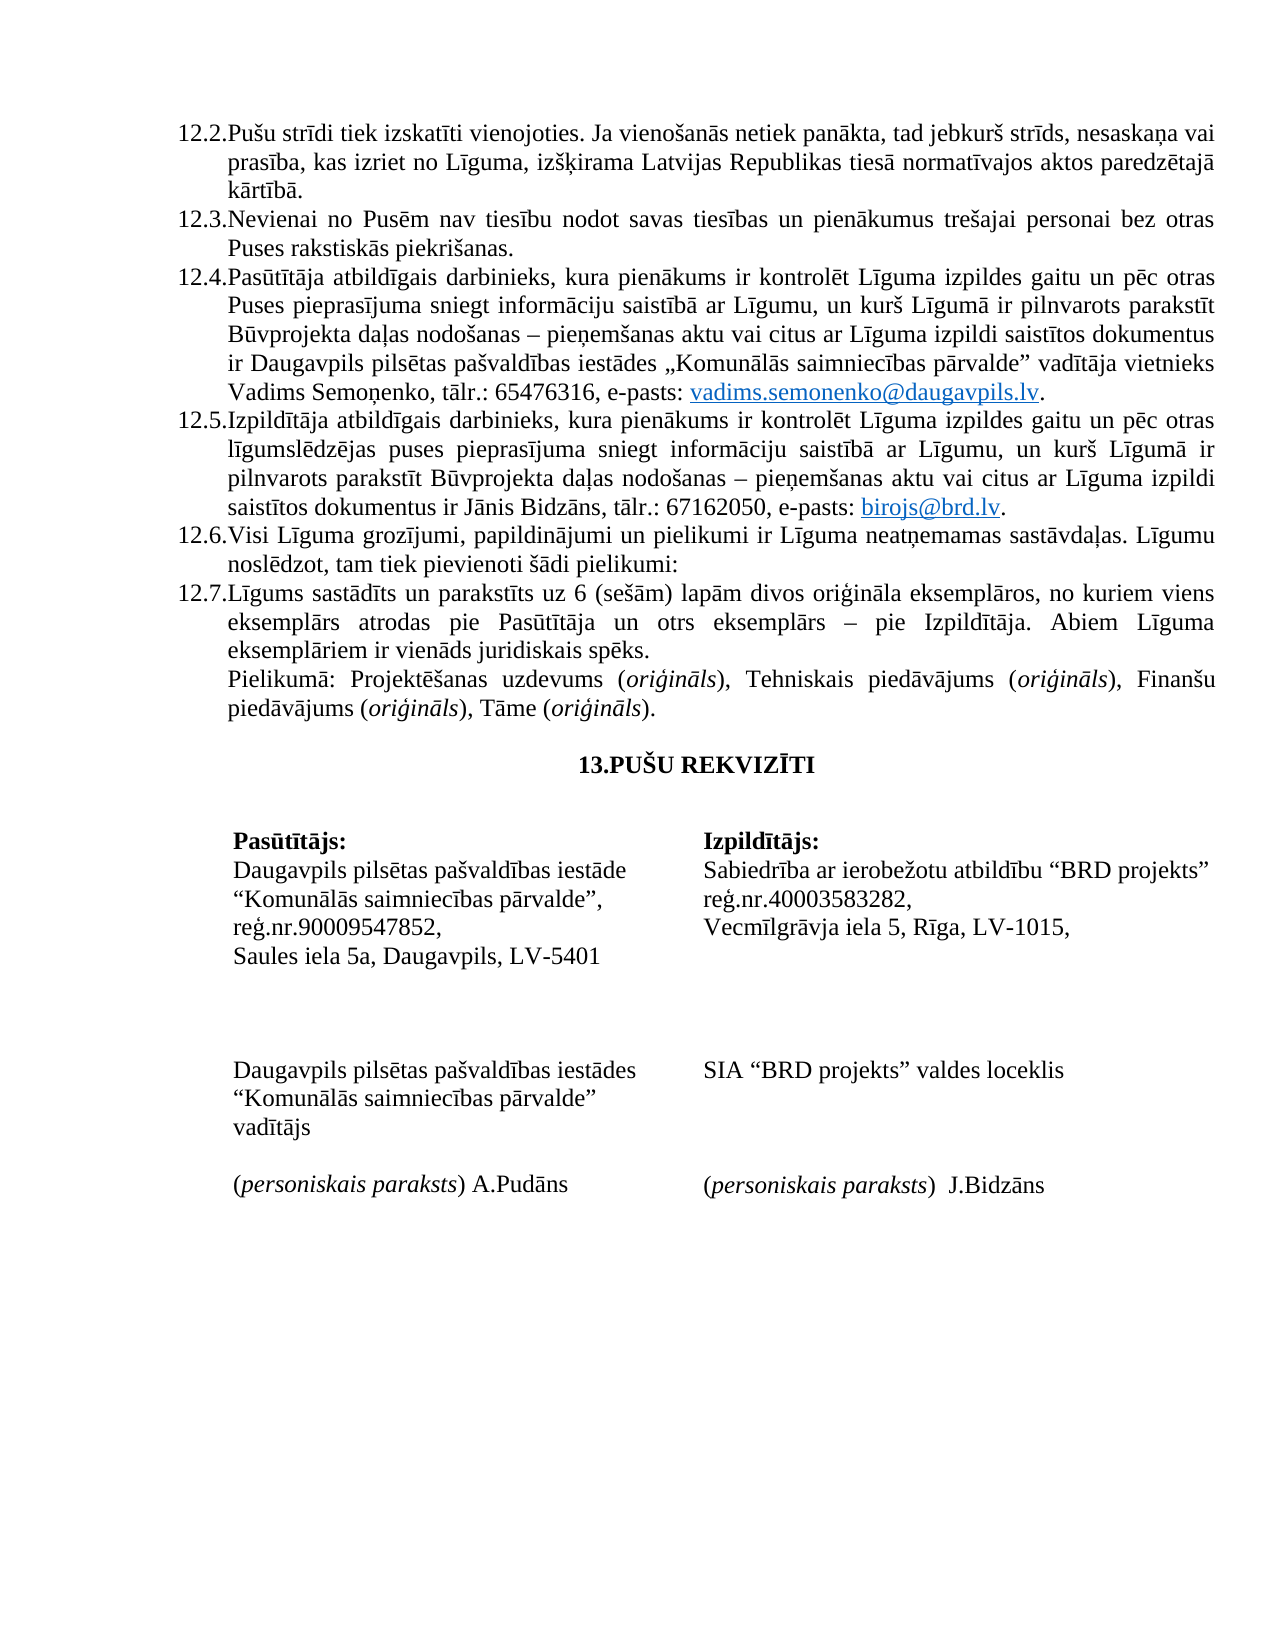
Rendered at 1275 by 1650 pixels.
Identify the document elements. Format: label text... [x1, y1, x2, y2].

text 12.4.Pasūtītāja atbildīgais darbinieks, kura pienākums ir kontrolēt Līguma izpildes gaitu un pēc otras Puses pieprasījuma sniegt informāciju saistībā ar Līgumu, un kurš Līgumā ir pilnvarots parakstīt Būvprojekta daļas nodošanas – pieņemšanas aktu vai citus ar Līguma izpildi saistītos dokumentus ir Daugavpils pilsētas pašvaldības iestādes „Komunālās saimniecības pārvalde” vadītāja vietnieks Vadims Semoņenko, tālr.: 65476316, e-pasts: vadims.semonenko@daugavpils.lv. [177, 262, 1216, 406]
text 12.3.Nevienai no Pusēm nav tiesību nodot savas tiesības un pienākumus trešajai personai bez otras Puses rakstiskās piekrišanas. [177, 204, 1216, 262]
text 12.2.Pušu strīdi tiek izskatīti vienojoties. Ja vienošanās netiek panākta, tad jebkurš strīds, nesaskaņa vai prasība, kas izriet no Līguma, izšķirama Latvijas Republikas tiesā normatīvajos aktos paredzētajā kārtībā. [177, 118, 1216, 204]
table_header Izpildītājs: Sabiedrība ar ierobežotu atbildību “BRD projekts” reģ.nr.40003583282, Vecmīlgrāvja iela 5, Rīga, LV-1015, SIA “BRD projekts” valdes loceklis (personiskais paraksts) J.Bidzāns [692, 826, 1225, 1198]
table_header Pasūtītājs: Daugavpils pilsētas pašvaldības iestāde “Komunālās saimniecības pārvalde”, reģ.nr.90009547852, Saules iela 5a, Daugavpils, LV-5401 Daugavpils pilsētas pašvaldības iestādes “Komunālās saimniecības pārvalde” vadītājs (personiskais paraksts) A.Pudāns [222, 826, 692, 1198]
text Pielikumā: Projektēšanas uzdevums (oriģināls), Tehniskais piedāvājums (oriģināls), Finanšu piedāvājums (oriģināls), Tāme (oriģināls). [177, 664, 1216, 722]
text 12.5.Izpildītāja atbildīgais darbinieks, kura pienākums ir kontrolēt Līguma izpildes gaitu un pēc otras līgumslēdzējas puses pieprasījuma sniegt informāciju saistībā ar Līgumu, un kurš Līgumā ir pilnvarots parakstīt Būvprojekta daļas nodošanas – pieņemšanas aktu vai citus ar Līguma izpildi saistītos dokumentus ir Jānis Bidzāns, tālr.: 67162050, e-pasts: birojs@brd.lv. [177, 406, 1216, 521]
text 12.7.Līgums sastādīts un parakstīts uz 6 (sešām) lapām divos oriģināla eksemplāros, no kuriem viens eksemplārs atrodas pie Pasūtītāja un otrs eksemplārs – pie Izpildītāja. Abiem Līguma eksemplāriem ir vienāds juridiskais spēks. [177, 578, 1216, 664]
text 12.6.Visi Līguma grozījumi, papildinājumi un pielikumi ir Līguma neatņemamas sastāvdaļas. Līgumu noslēdzot, tam tiek pievienoti šādi pielikumi: [177, 521, 1216, 578]
text 13.PUŠU REKVIZĪTI [177, 751, 1216, 779]
